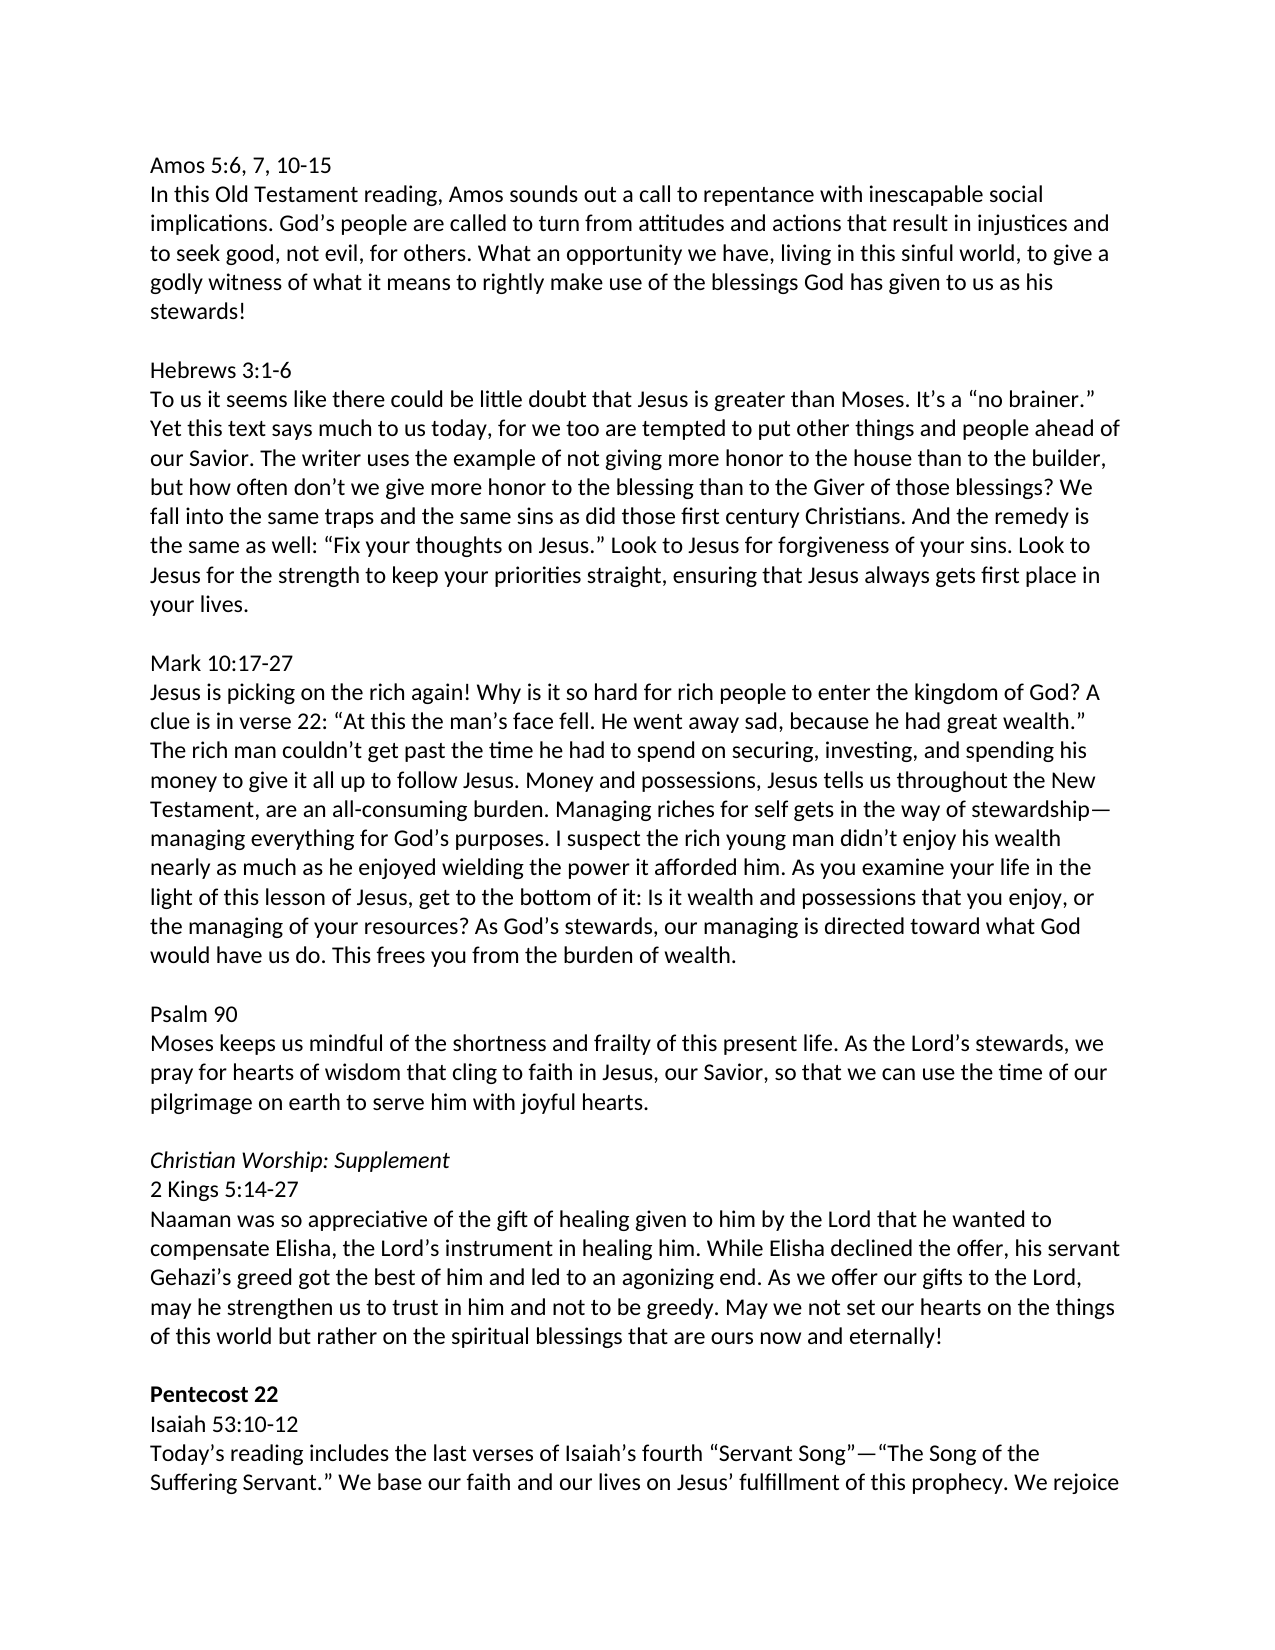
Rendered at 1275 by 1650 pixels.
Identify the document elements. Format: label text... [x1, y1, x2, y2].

text Pentecost 22 [150, 1379, 1125, 1409]
text Jesus is picking on the rich again! Why is it so hard for rich people to enter the kingdom of God? A clue is in verse 22: “At this the man’s face fell. He went away sad, because he had great wealth.” The rich man couldn’t get past the time he had to spend on securing, investing, and spending his money to give it all up to follow Jesus. Money and possessions, Jesus tells us throughout the New Testament, are an all-consuming burden. Managing riches for self gets in the way of stewardship—managing everything for God’s purposes. I suspect the rich young man didn’t enjoy his wealth nearly as much as he enjoyed wielding the power it afforded him. As you examine your life in the light of this lesson of Jesus, get to the bottom of it: Is it wealth and possessions that you enjoy, or the managing of your resources? As God’s stewards, our managing is directed toward what God would have us do. This frees you from the burden of wealth. [150, 677, 1125, 969]
text In this Old Testament reading, Amos sounds out a call to repentance with inescapable social implications. God’s people are called to turn from attitudes and actions that result in injustices and to seek good, not evil, for others. What an opportunity we have, living in this sinful world, to give a godly witness of what it means to rightly make use of the blessings God has given to us as his stewards! [150, 179, 1125, 326]
text 2 Kings 5:14-27 [150, 1174, 1125, 1204]
text Naaman was so appreciative of the gift of healing given to him by the Lord that he wanted to compensate Elisha, the Lord’s instrument in healing him. While Elisha declined the offer, his servant Gehazi’s greed got the best of him and led to an agonizing end. As we offer our gifts to the Lord, may he strengthen us to trust in him and not to be greedy. May we not set our hearts on the things of this world but rather on the spiritual blessings that are ours now and eternally! [150, 1204, 1125, 1350]
text Amos 5:6, 7, 10-15 [150, 150, 1125, 179]
text Isaiah 53:10-12 [150, 1409, 1125, 1438]
text To us it seems like there could be little doubt that Jesus is greater than Moses. It’s a “no brainer.” Yet this text says much to us today, for we too are tempted to put other things and people ahead of our Savior. The writer uses the example of not giving more honor to the house than to the builder, but how often don’t we give more honor to the blessing than to the Giver of those blessings? We fall into the same traps and the same sins as did those first century Christians. And the remedy is the same as well: “Fix your thoughts on Jesus.” Look to Jesus for forgiveness of your sins. Look to Jesus for the strength to keep your priorities straight, ensuring that Jesus always gets first place in your lives. [150, 384, 1125, 618]
text Christian Worship: Supplement [150, 1145, 1125, 1174]
text Mark 10:17-27 [150, 648, 1125, 677]
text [150, 1438, 1125, 1496]
text Psalm 90 [150, 999, 1125, 1028]
text Hebrews 3:1-6 [150, 355, 1125, 384]
text Moses keeps us mindful of the shortness and frailty of this present life. As the Lord’s stewards, we pray for hearts of wisdom that cling to faith in Jesus, our Savior, so that we can use the time of our pilgrimage on earth to serve him with joyful hearts. [150, 1028, 1125, 1116]
